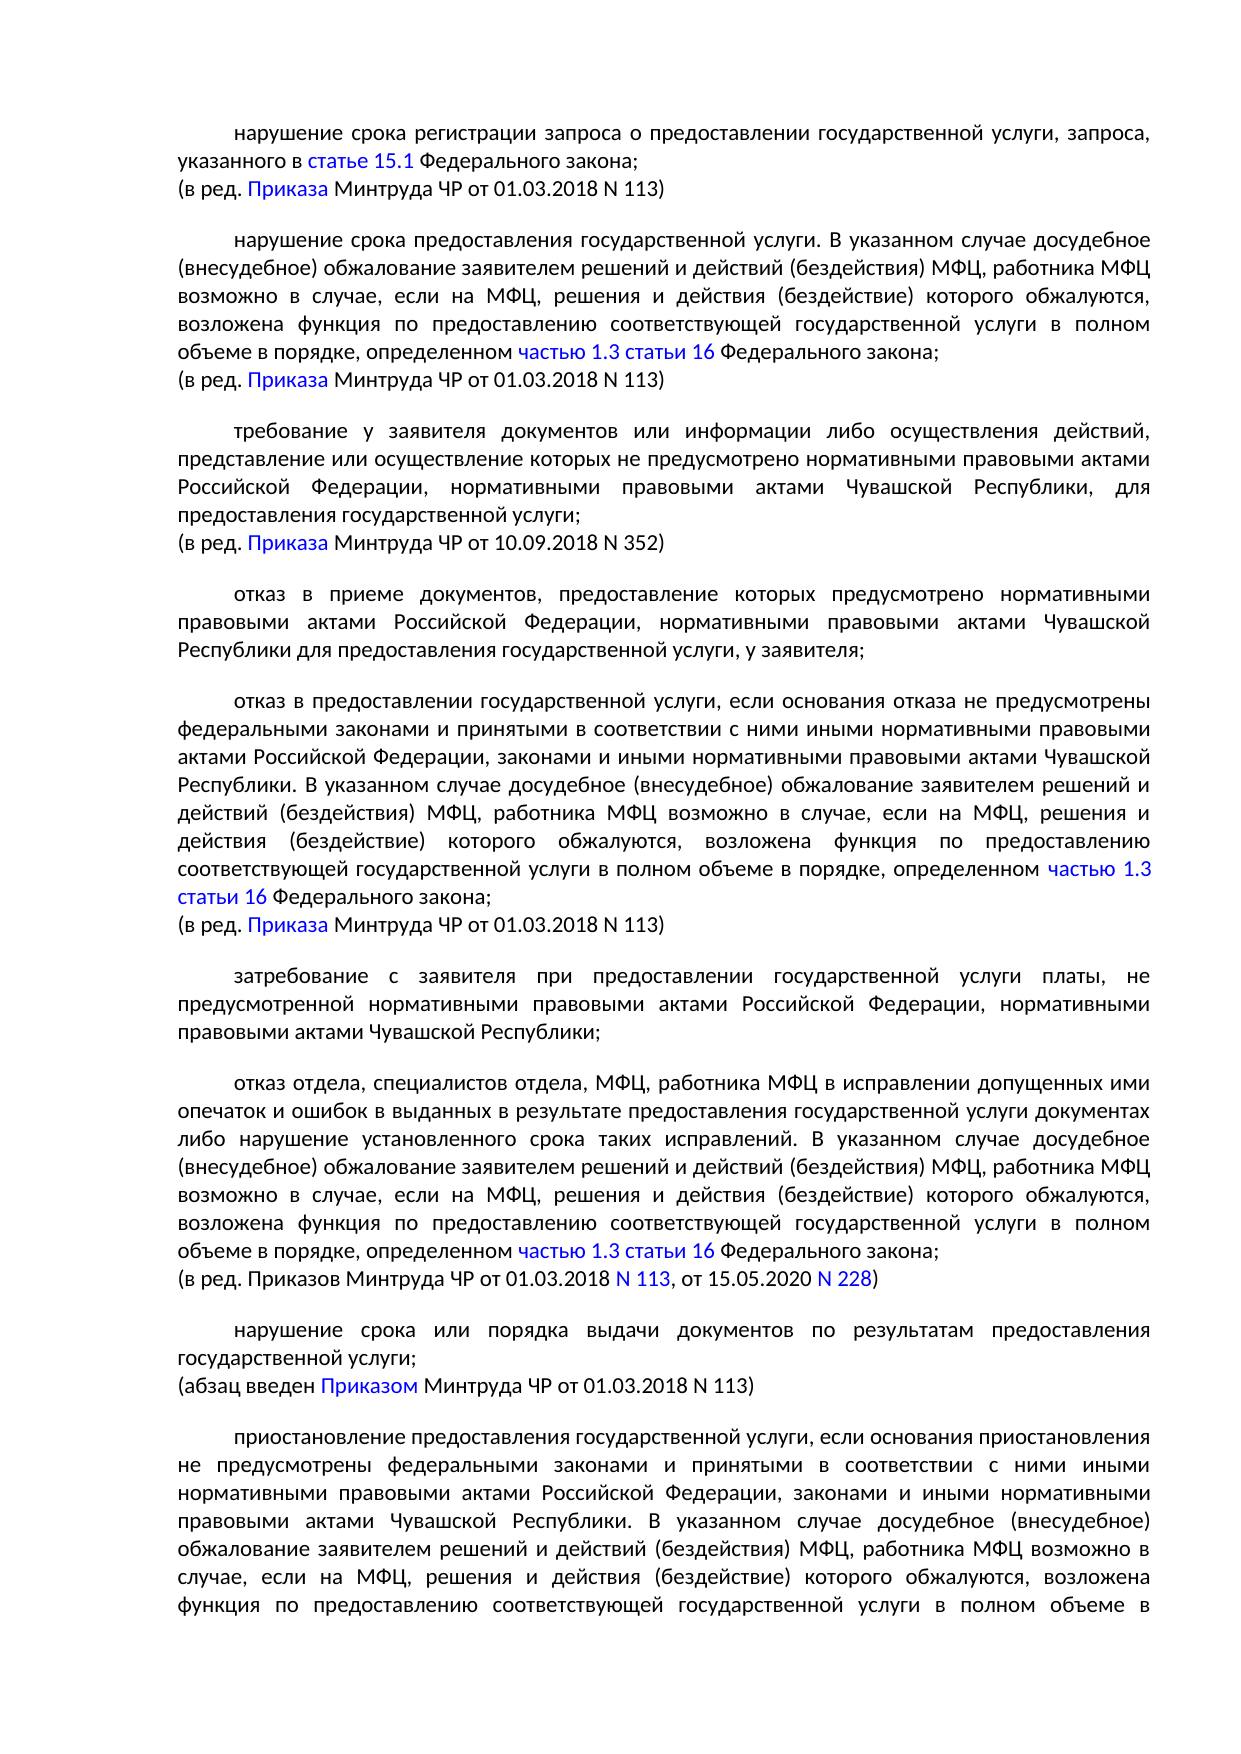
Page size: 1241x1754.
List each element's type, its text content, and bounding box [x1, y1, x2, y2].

text затребование с заявителя при предоставлении государственной услуги платы, не предусмотренной нормативными правовыми актами Российской Федерации, нормативными правовыми актами Чувашской Республики; [177, 961, 1152, 1045]
text отказ в предоставлении государственной услуги, если основания отказа не предусмотрены федеральными законами и принятыми в соответствии с ними иными нормативными правовыми актами Российской Федерации, законами и иными нормативными правовыми актами Чувашской Республики. В указанном случае досудебное (внесудебное) обжалование заявителем решений и действий (бездействия) МФЦ, работника МФЦ возможно в случае, если на МФЦ, решения и действия (бездействие) которого обжалуются, возложена функция по предоставлению соответствующей государственной услуги в полном объеме в порядке, определенном частью 1.3 статьи 16 Федерального закона; [177, 686, 1152, 910]
text нарушение срока регистрации запроса о предоставлении государственной услуги, запроса, указанного в статье 15.1 Федерального закона; [177, 118, 1152, 174]
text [177, 1422, 1152, 1618]
text (в ред. Приказов Минтруда ЧР от 01.03.2018 N 113, от 15.05.2020 N 228) [177, 1264, 1152, 1292]
text отказ отдела, специалистов отдела, МФЦ, работника МФЦ в исправлении допущенных ими опечаток и ошибок в выданных в результате предоставления государственной услуги документах либо нарушение установленного срока таких исправлений. В указанном случае досудебное (внесудебное) обжалование заявителем решений и действий (бездействия) МФЦ, работника МФЦ возможно в случае, если на МФЦ, решения и действия (бездействие) которого обжалуются, возложена функция по предоставлению соответствующей государственной услуги в полном объеме в порядке, определенном частью 1.3 статьи 16 Федерального закона; [177, 1068, 1152, 1264]
text нарушение срока предоставления государственной услуги. В указанном случае досудебное (внесудебное) обжалование заявителем решений и действий (бездействия) МФЦ, работника МФЦ возможно в случае, если на МФЦ, решения и действия (бездействие) которого обжалуются, возложена функция по предоставлению соответствующей государственной услуги в полном объеме в порядке, определенном частью 1.3 статьи 16 Федерального закона; [177, 225, 1152, 365]
text (в ред. Приказа Минтруда ЧР от 01.03.2018 N 113) [177, 910, 1152, 938]
text (в ред. Приказа Минтруда ЧР от 01.03.2018 N 113) [177, 365, 1152, 393]
text отказ в приеме документов, предоставление которых предусмотрено нормативными правовыми актами Российской Федерации, нормативными правовыми актами Чувашской Республики для предоставления государственной услуги, у заявителя; [177, 579, 1152, 663]
text (в ред. Приказа Минтруда ЧР от 10.09.2018 N 352) [177, 528, 1152, 556]
text (абзац введен Приказом Минтруда ЧР от 01.03.2018 N 113) [177, 1371, 1152, 1399]
text (в ред. Приказа Минтруда ЧР от 01.03.2018 N 113) [177, 174, 1152, 202]
text требование у заявителя документов или информации либо осуществления действий, представление или осуществление которых не предусмотрено нормативными правовыми актами Российской Федерации, нормативными правовыми актами Чувашской Республики, для предоставления государственной услуги; [177, 416, 1152, 528]
text нарушение срока или порядка выдачи документов по результатам предоставления государственной услуги; [177, 1315, 1152, 1371]
